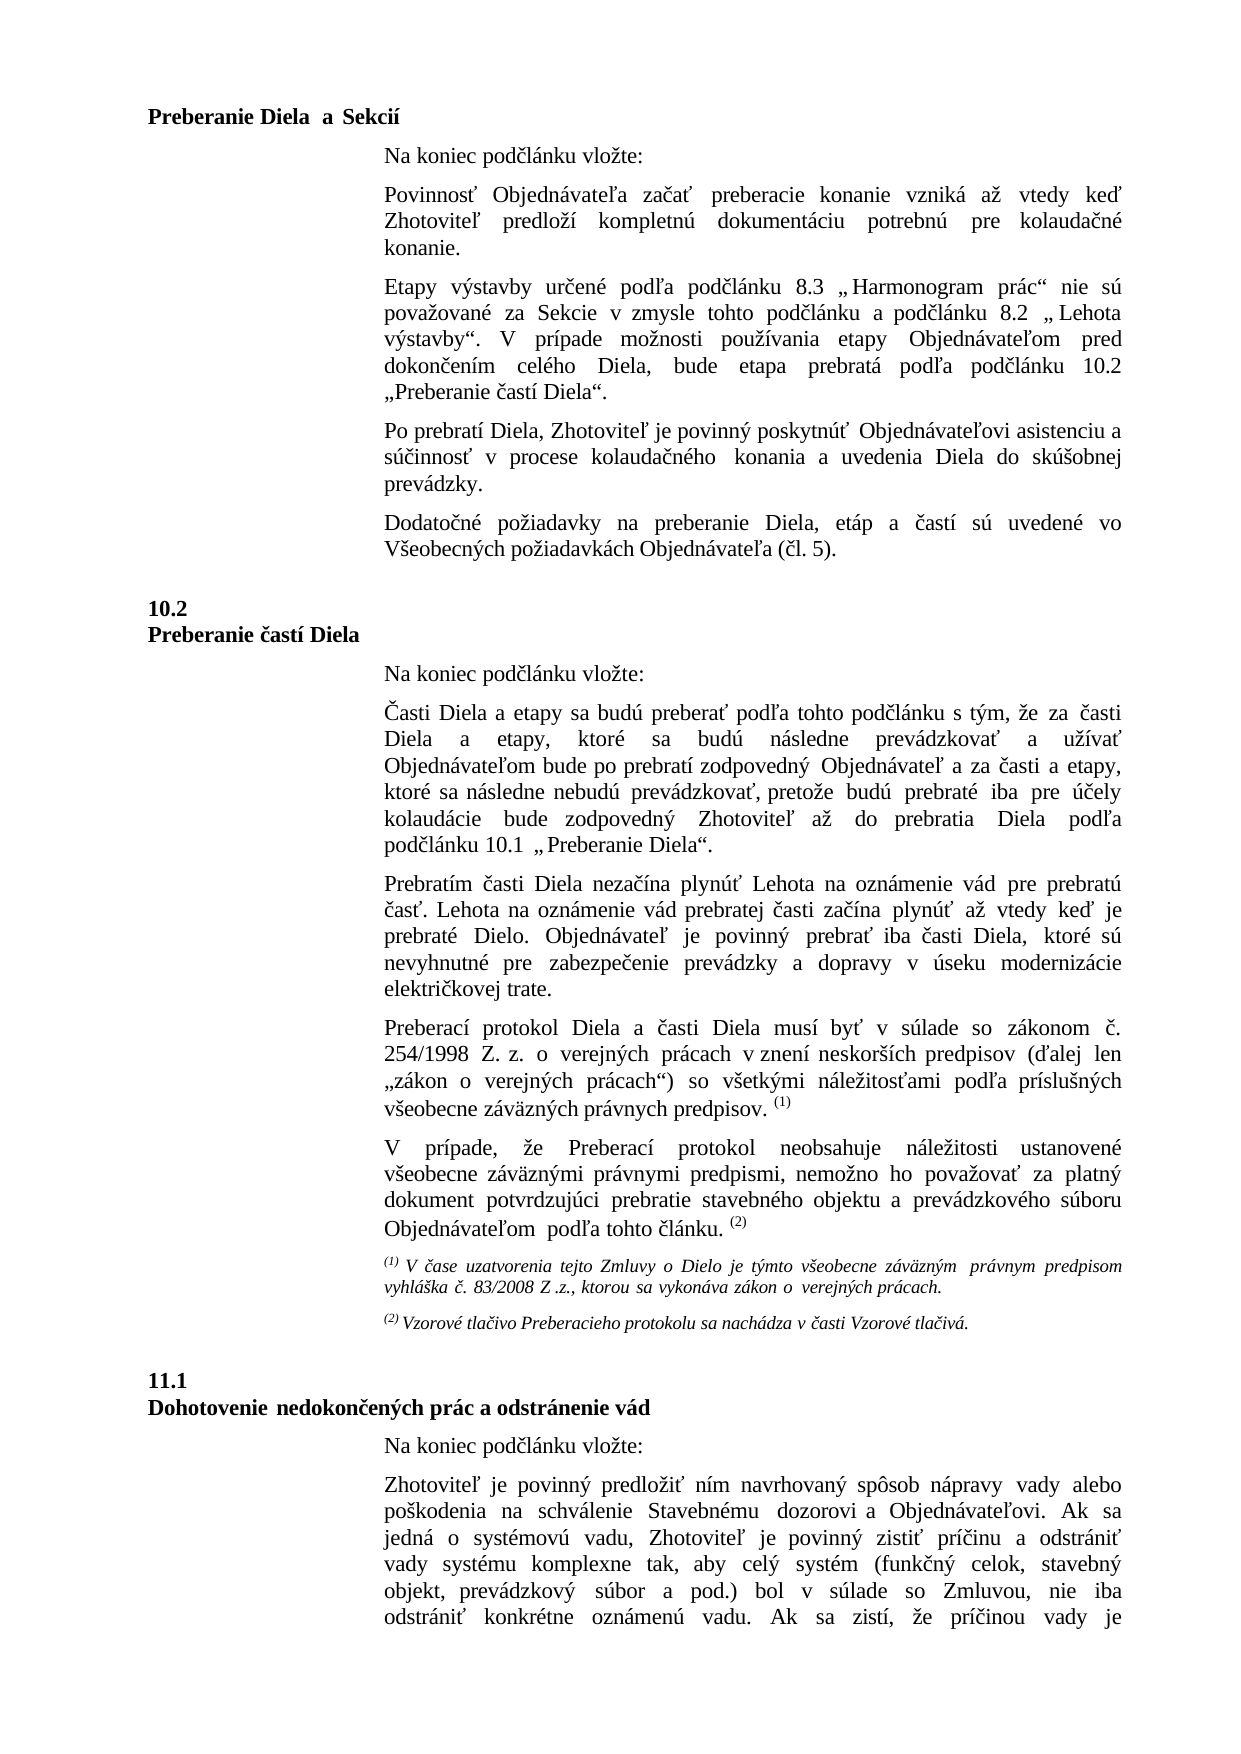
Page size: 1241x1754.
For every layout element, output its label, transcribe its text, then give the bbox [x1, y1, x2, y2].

text Dodatočné požiadavky na preberanie Diela, etáp a častí sú uvedené vo Všeobecných požiadavkách Objednávateľa (čl. 5). [384, 508, 1122, 561]
text V prípade, že Preberací protokol neobsahuje náležitosti ustanovené všeobecne záväznými právnymi predpismi, nemožno ho považovať za platný dokument potvrdzujúci prebratie stavebného objektu a prevádzkového súboru Objednávateľom podľa tohto článku. (2) [384, 1134, 1122, 1241]
text (1) V čase uzatvorenia tejto Zmluvy o Dielo je týmto všeobecne záväzným právnym predpisom vyhláška č. 83/2008 Z .z., ktorou sa vykonáva zákon o verejných prácach. [384, 1253, 1122, 1298]
subtitle 10.2 [148, 595, 1122, 621]
text (2) Vzorové tlačivo Preberacieho protokolu sa nachádza v časti Vzorové tlačivá. [384, 1310, 1122, 1333]
text Časti Diela a etapy sa budú preberať podľa tohto podčlánku s tým, že za časti Diela a etapy, ktoré sa budú následne prevádzkovať a užívať Objednávateľom bude po prebratí zodpovedný Objednávateľ a za časti a etapy, ktoré sa následne nebudú prevádzkovať, pretože budú prebraté iba pre účely kolaudácie bude zodpovedný Zhotoviteľ až do prebratia Diela podľa podčlánku 10.1 „Preberanie Diela“. [384, 699, 1122, 857]
text Na koniec podčlánku vložte: [384, 660, 1122, 687]
text Preberanie častí Diela [148, 621, 1122, 648]
text Povinnosť Objednávateľa začať preberacie konanie vzniká až vtedy keď Zhotoviteľ predloží kompletnú dokumentáciu potrebnú pre kolaudačné konanie. [384, 181, 1122, 260]
text Na koniec podčlánku vložte: [384, 142, 1122, 169]
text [384, 1471, 1122, 1629]
text Prebratím časti Diela nezačína plynúť Lehota na oznámenie vád pre prebratú časť. Lehota na oznámenie vád prebratej časti začína plynúť až vtedy keď je prebraté Dielo. Objednávateľ je povinný prebrať iba časti Diela, ktoré sú nevyhnutné pre zabezpečenie prevádzky a dopravy v úseku modernizácie električkovej trate. [384, 870, 1122, 1002]
text Na koniec podčlánku vložte: [384, 1432, 1122, 1459]
subtitle 11.1 [148, 1367, 1122, 1393]
text Etapy výstavby určené podľa podčlánku 8.3 „Harmonogram prác“ nie sú považované za Sekcie v zmysle tohto podčlánku a podčlánku 8.2 „Lehota výstavby“. V prípade možnosti používania etapy Objednávateľom pred dokončením celého Diela, bude etapa prebratá podľa podčlánku 10.2 „Preberanie častí Diela“. [384, 273, 1122, 404]
text Po prebratí Diela, Zhotoviteľ je povinný poskytnúť Objednávateľovi asistenciu a súčinnosť v procese kolaudačného konania a uvedenia Diela do skúšobnej prevádzky. [384, 417, 1122, 496]
text Dohotovenie nedokončených prác a odstránenie vád [148, 1393, 1122, 1420]
text Preberací protokol Diela a časti Diela musí byť v súlade so zákonom č. 254/1998 Z. z. o verejných prácach v znení neskorších predpisov (ďalej len „zákon o verejných prácach“) so všetkými náležitosťami podľa príslušných všeobecne záväzných právnych predpisov. (1) [384, 1014, 1122, 1121]
text Preberanie Diela a Sekcií [148, 103, 1122, 130]
